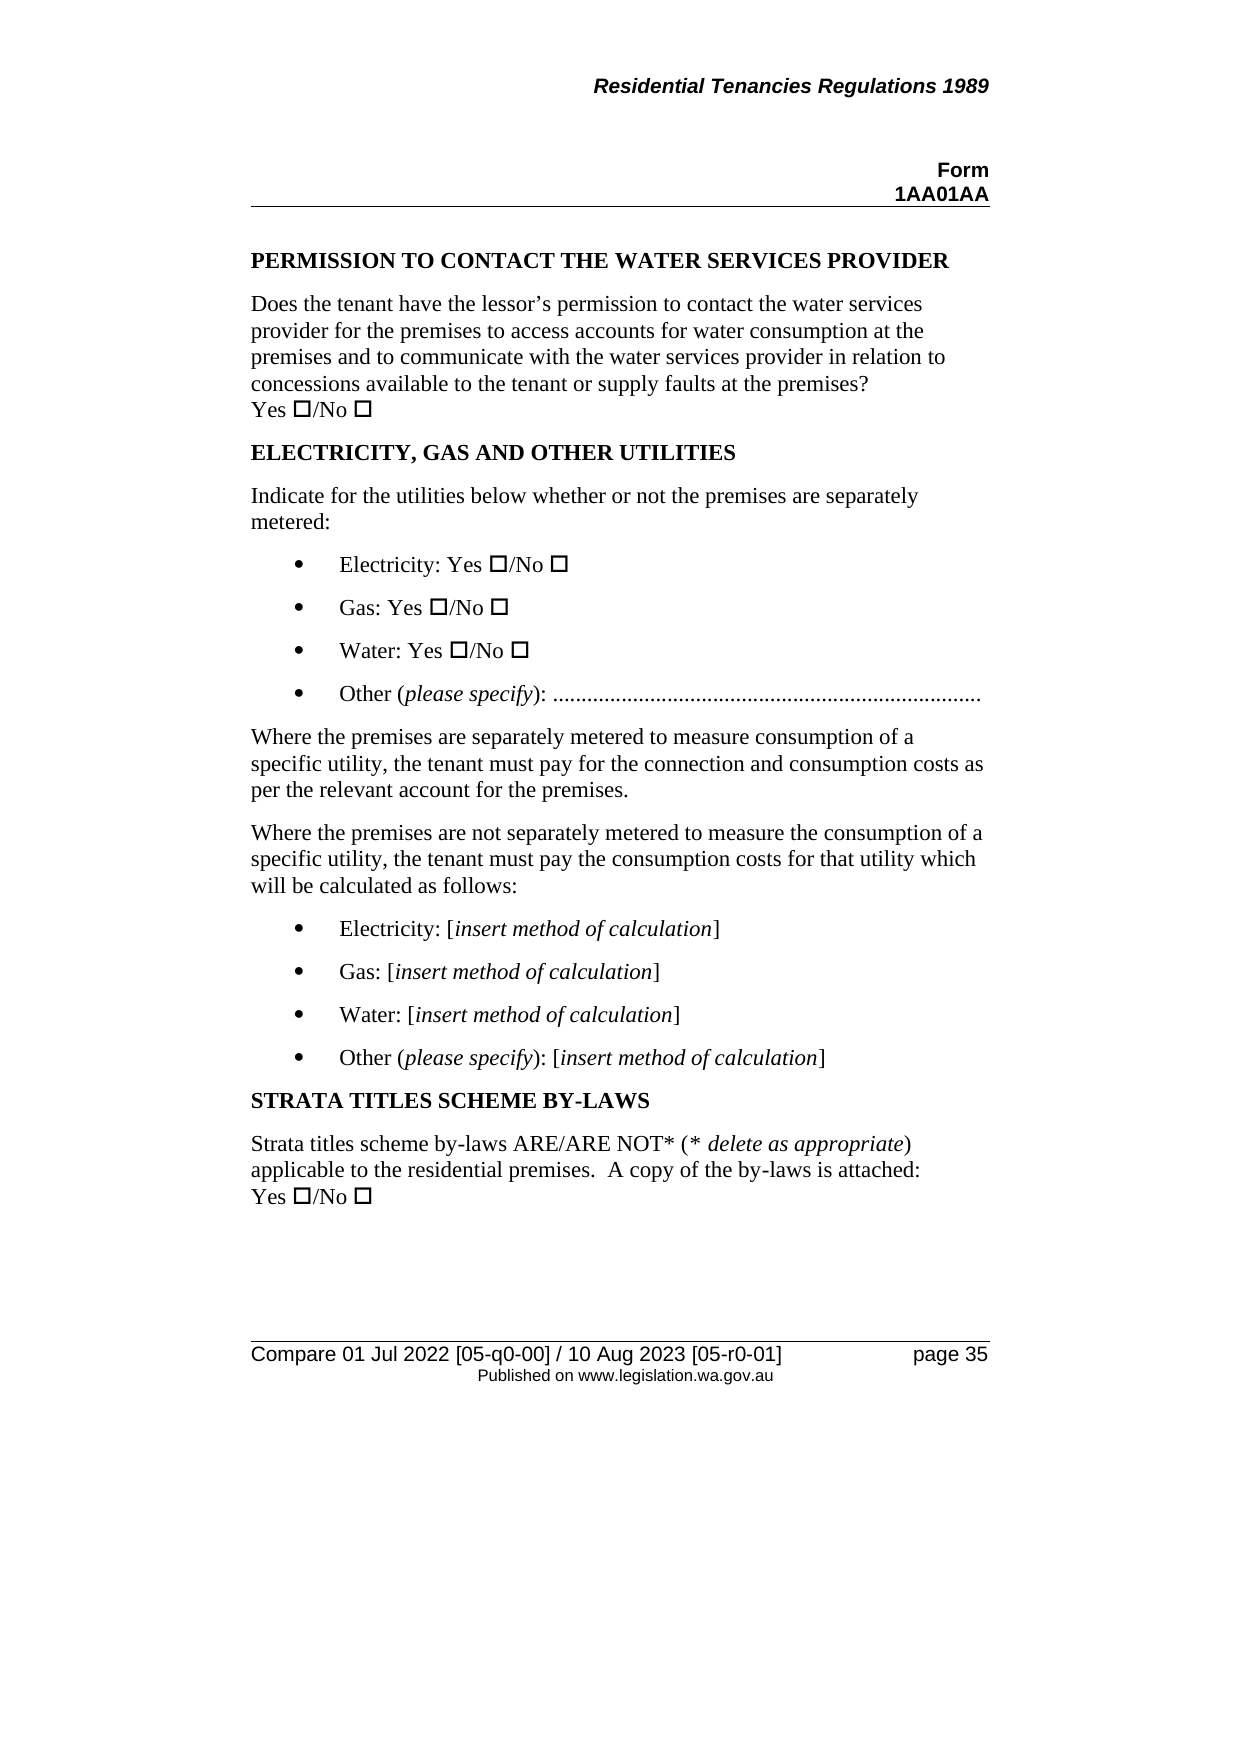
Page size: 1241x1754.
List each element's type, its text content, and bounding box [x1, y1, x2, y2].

list Water: Yes /No [295, 637, 990, 664]
list Electricity: Yes /No [295, 551, 990, 578]
text Electricity, gas and other utilities [251, 439, 990, 465]
list Electricity: [insert method of calculation] [295, 915, 990, 941]
text Does the tenant have the lessor’s permission to contact the water services provider for the premises to access accounts for water consumption at the premises and to communicate with the water services provider in relation to concessions available to the tenant or supply faults at the premises? Yes /No [251, 291, 990, 422]
list Other (please specify): ........................................................................... [295, 680, 990, 707]
text STRATA TITLES SCHEME BY-LAWS [251, 1087, 990, 1113]
text Indicate for the utilities below whether or not the premises are separately metered: [251, 482, 990, 535]
text Where the premises are not separately metered to measure the consumption of a specific utility, the tenant must pay the consumption costs for that utility which will be calculated as follows: [251, 819, 990, 898]
text Permission to contact the water services provider [251, 247, 990, 274]
list Other (please specify): [insert method of calculation] [295, 1044, 990, 1070]
text Strata titles scheme by-laws ARE/ARE NOT* (* delete as appropriate) applicable to the residential premises. A copy of the by-laws is attached: Yes /No [251, 1130, 990, 1209]
list Gas: Yes /No [295, 594, 990, 621]
list Gas: [insert method of calculation] [295, 958, 990, 984]
list Water: [insert method of calculation] [295, 1001, 990, 1027]
text Where the premises are separately metered to measure consumption of a specific utility, the tenant must pay for the connection and consumption costs as per the relevant account for the premises. [251, 723, 990, 802]
